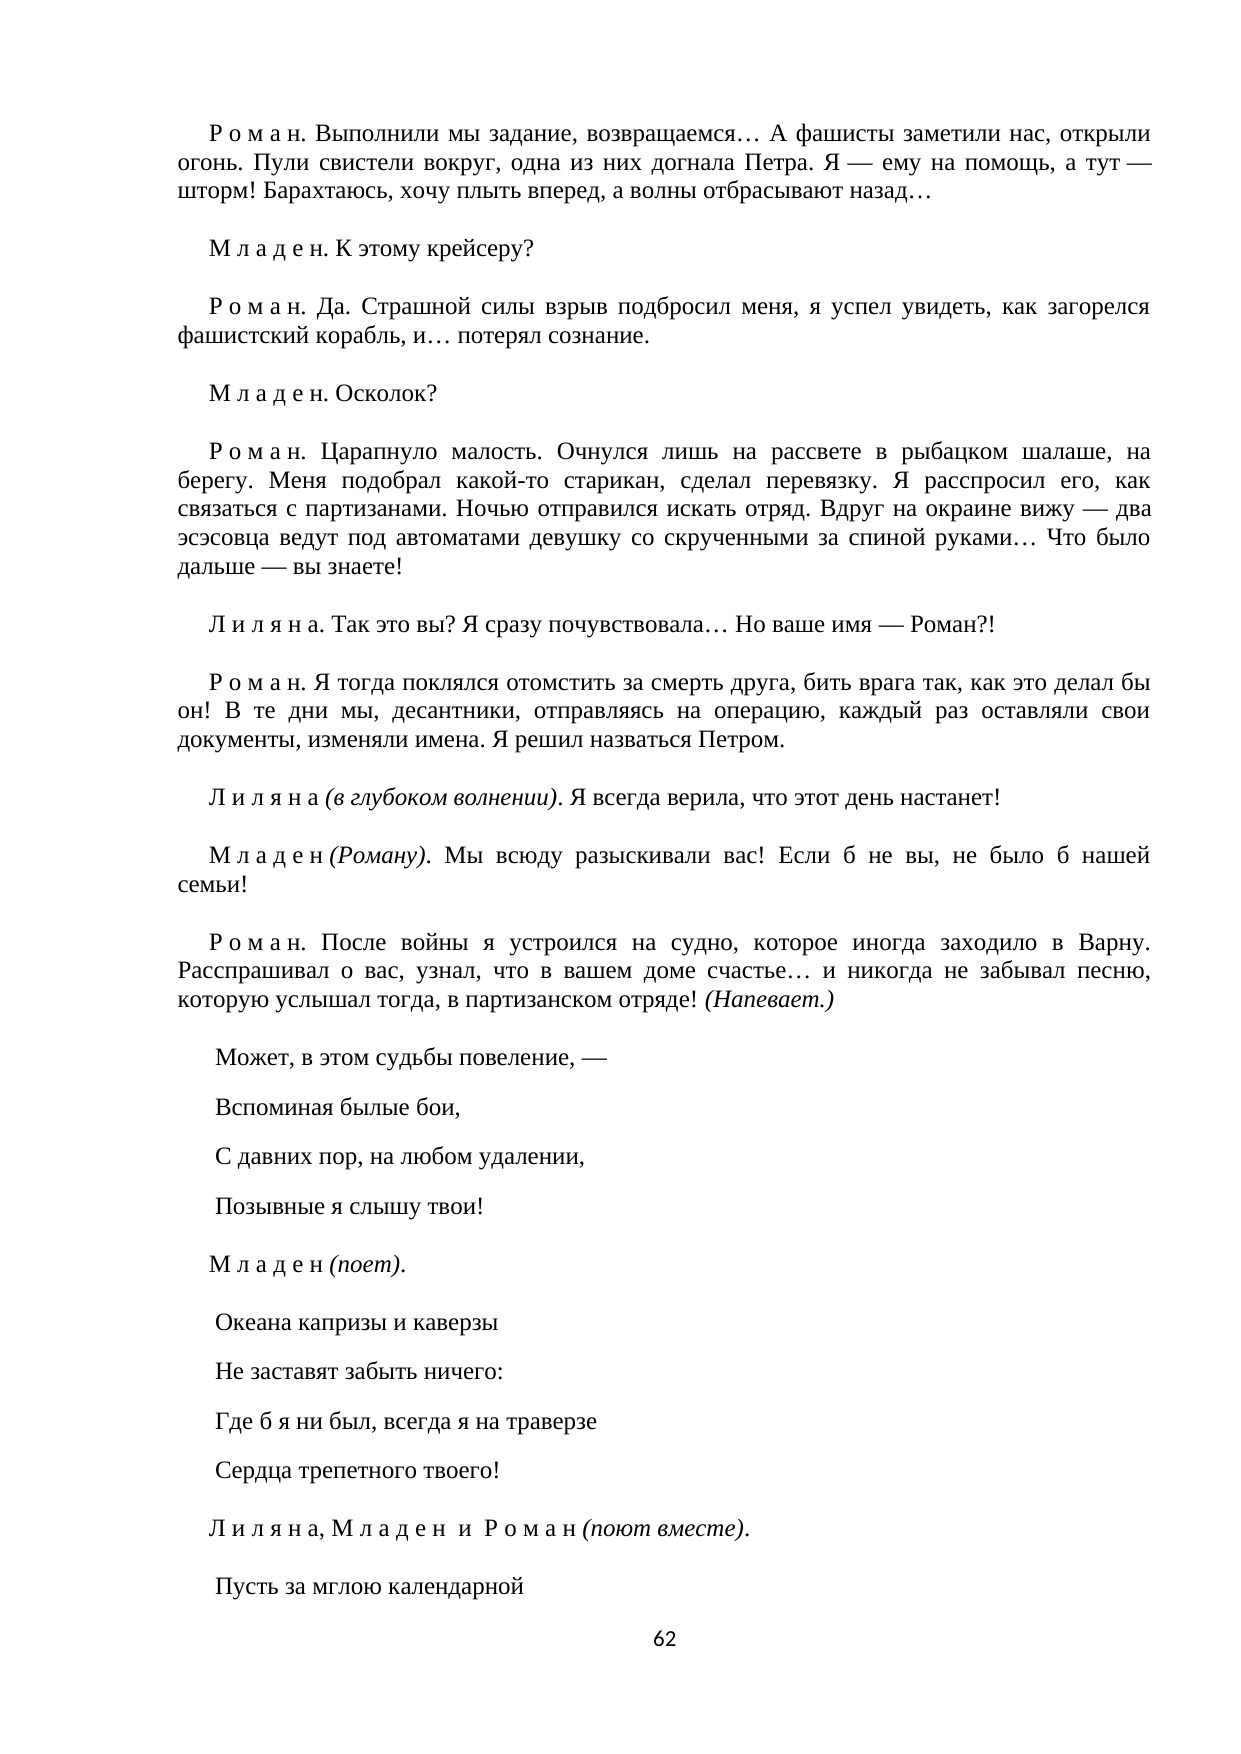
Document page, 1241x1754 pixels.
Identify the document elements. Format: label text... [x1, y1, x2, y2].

text Сердца трепетного твоего! [177, 1456, 1152, 1484]
text Р о м а н. Я тогда поклялся отомстить за смерть друга, бить врага так, как это делал бы он! В те дни мы, десантники, отправляясь на операцию, каждый раз оставляли свои документы, изменяли имена. Я решил назваться Петром. [177, 667, 1152, 753]
text Л и л я н а, М л а д е н и Р о м а н (поют вместе). [177, 1513, 1152, 1542]
text Может, в этом судьбы повеление, — [177, 1042, 1152, 1071]
text Где б я ни был, всегда я на траверзе [177, 1406, 1152, 1435]
text Р о м а н. Да. Страшной силы взрыв подбросил меня, я успел увидеть, как загорелся фашистский корабль, и… потерял сознание. [177, 291, 1152, 349]
text Пусть за мглою календарной [177, 1571, 1152, 1600]
text С давних пор, на любом удалении, [177, 1141, 1152, 1170]
text Океана капризы и каверзы [177, 1307, 1152, 1336]
text М л а д е н (Роману). Мы всюду разыскивали вас! Если б не вы, не было б нашей семьи! [177, 840, 1152, 898]
text Р о м а н. Царапнуло малость. Очнулся лишь на рассвете в рыбацком шалаше, на берегу. Меня подобрал какой-то старикан, сделал перевязку. Я расспросил его, как связаться с партизанами. Ночью отправился искать отряд. Вдруг на окраине вижу — два эсэсовца ведут под автоматами девушку со скрученными за спиной руками… Что было дальше — вы знаете! [177, 436, 1152, 580]
text Не заставят забыть ничего: [177, 1356, 1152, 1385]
text Вспоминая былые бои, [177, 1092, 1152, 1121]
text М л а д е н. К этому крейсеру? [177, 233, 1152, 262]
text Позывные я слышу твои! [177, 1191, 1152, 1220]
text Л и л я н а (в глубоком волнении). Я всегда верила, что этот день настанет! [177, 782, 1152, 811]
text Р о м а н. После войны я устроился на судно, которое иногда заходило в Варну. Расспрашивал о вас, узнал, что в вашем доме счастье… и никогда не забывал песню, которую услышал тогда, в партизанском отряде! (Напевает.) [177, 927, 1152, 1013]
text М л а д е н. Осколок? [177, 378, 1152, 407]
text Р о м а н. Выполнили мы задание, возвращаемся… А фашисты заметили нас, открыли огонь. Пули свистели вокруг, одна из них догнала Петра. Я — ему на помощь, а тут — шторм! Барахтаюсь, хочу плыть вперед, а волны отбрасывают назад… [177, 118, 1152, 204]
text Л и л я н а. Так это вы? Я сразу почувствовала… Но ваше имя — Роман?! [177, 609, 1152, 638]
text М л а д е н (поет). [177, 1249, 1152, 1278]
